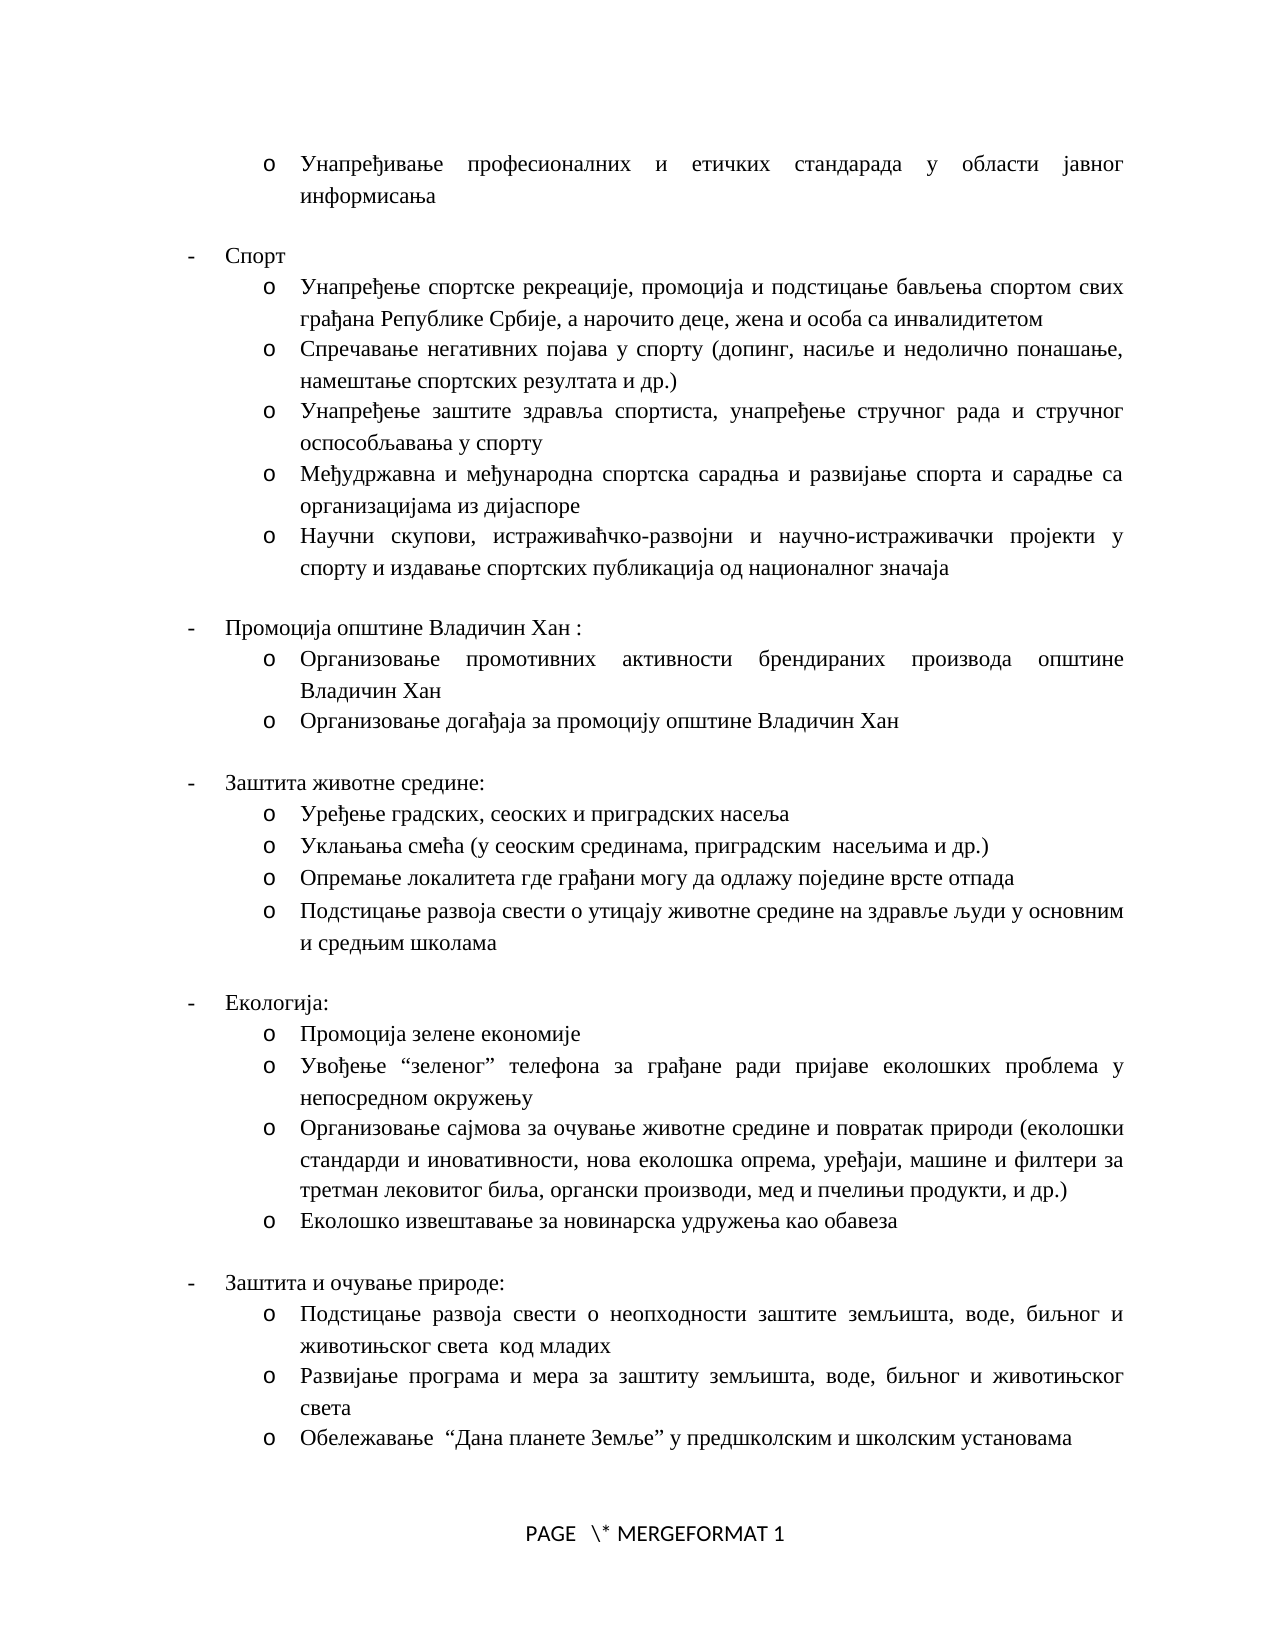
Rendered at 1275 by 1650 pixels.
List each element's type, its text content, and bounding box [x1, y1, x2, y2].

list Уређење градских, сеоских и приградских насеља [262, 800, 1125, 828]
list Промоција зелене економије [262, 1019, 1125, 1048]
list Подстицање развоја свести о утицају животне средине на здравље људи у основним и средњим школама [262, 897, 1125, 955]
list Организовање сајмова за очување животне средине и повратак природи (еколошки стандарди и иновативности, нова еколошка опрема, уређаји, машине и филтери за третман лековитог биља, органски производи, мед и пчелињи продукти, и др.) [262, 1114, 1125, 1203]
list Опремање локалитета где грађани могу да одлажу поједине врсте отпада [262, 864, 1125, 893]
list Заштита животне средине: [187, 769, 1125, 796]
list Промоција општине Владичин Хан : [187, 614, 1125, 641]
list Развијање програма и мера за заштиту земљишта, воде, биљног и животињског света [262, 1362, 1125, 1420]
list Унапређење спортске рекреације, промоција и подстицање бављења спортом свих грађана Републике Србије, а нарочито деце, жена и особа са инвалидитетом [262, 273, 1125, 331]
list Спречавање негативних појава у спорту (допинг, насиље и недолично понашање, намештање спортских резултата и др.) [262, 335, 1125, 393]
list Подстицање развоја свести о неопходности заштите земљишта, воде, биљног и животињског света код младих [262, 1299, 1125, 1358]
list Организовање промотивних активности брендираних производа општине Владичин Хан [262, 644, 1125, 703]
list Заштита и очување природе: [187, 1269, 1125, 1296]
list Међудржавна и међународна спортска сарадња и развијање спорта и сарадње са организацијама из дијаспоре [262, 459, 1125, 518]
list Еколошко извештавање за новинарска удружења као обавеза [262, 1207, 1125, 1235]
list Научни скупови, истраживаћчко-развојни и научно-истраживачки пројекти у спорту и издавање спортских публикација од националног значаја [262, 522, 1125, 580]
list Обележавање “Дана планете Земље” у предшколским и школским установама [262, 1424, 1125, 1452]
list Спорт [187, 242, 1125, 269]
list Унапређивање професионалних и етичких стандарада у области јавног информисања [262, 150, 1125, 208]
list Унапређење заштите здравља спортиста, унапређење стручног рада и стручног оспособљавања у спорту [262, 397, 1125, 456]
list Организовање догађаја за промоцију општине Владичин Хан [262, 707, 1125, 735]
list Екологија: [187, 989, 1125, 1016]
list Увођење “зеленог” телефона за грађане ради пријаве еколошких проблема у непосредном окружењу [262, 1052, 1125, 1110]
list Уклањања смећа (у сеоским срединама, приградским насељима и др.) [262, 832, 1125, 860]
